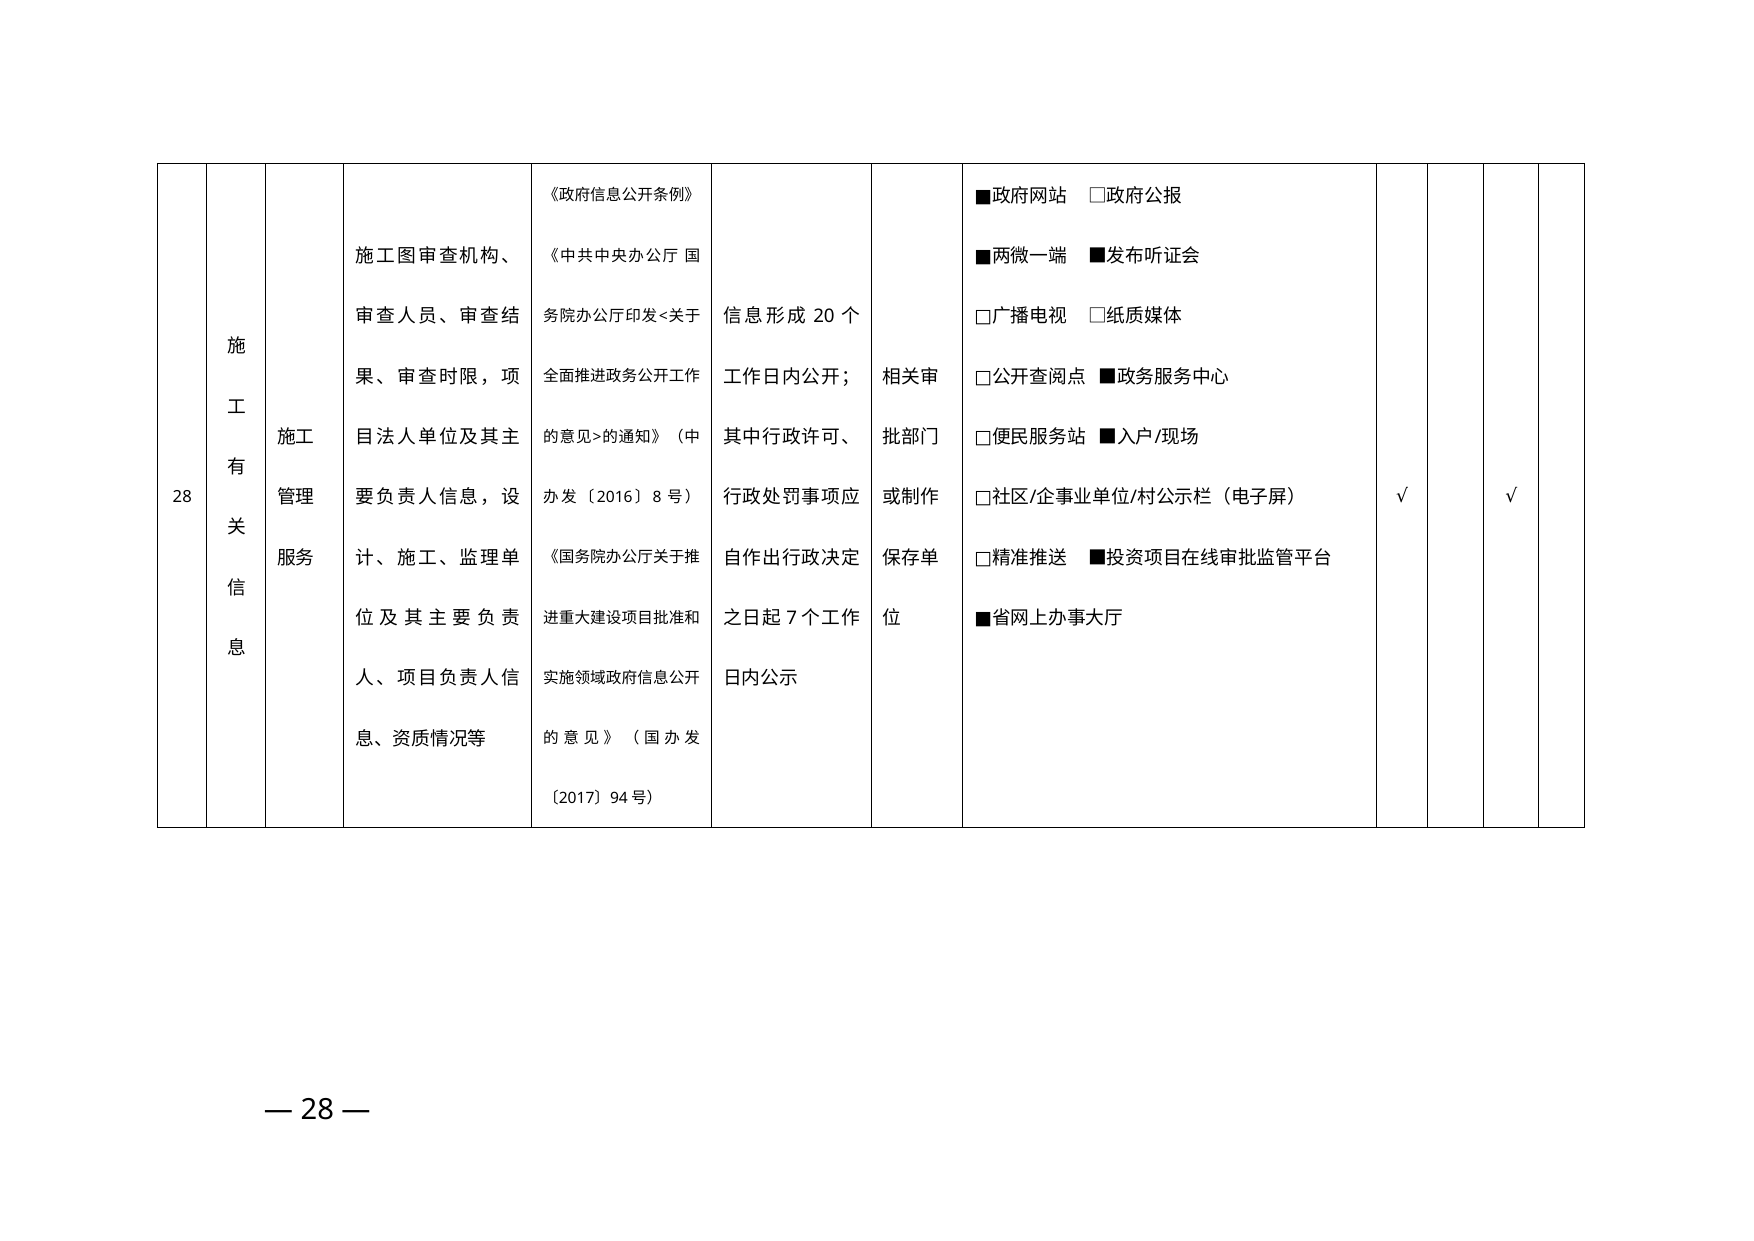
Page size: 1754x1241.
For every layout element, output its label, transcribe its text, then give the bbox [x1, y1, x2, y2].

table_cell √ [1484, 164, 1538, 827]
table_cell ■政府网站 □政府公报 ■两微一端 ■发布听证会 □广播电视 □纸质媒体 □公开查阅点 ■政务服务中心 □便民服务站 ■入户/现场 □社区/企事业单位/村公示栏（电子屏） □精准推送 ■投资项目在线审批监管平台 ■省网上办事大厅 [963, 164, 1376, 827]
table_cell 信息形成20个工作日内公开；其中行政许可、行政处罚事项应自作出行政决定之日起7个工作日内公示 [712, 164, 871, 827]
table_cell √ [1377, 164, 1427, 827]
table_cell 28 [158, 164, 206, 827]
table_cell 《政府信息公开条例》《中共中央办公厅 国务院办公厅印发<关于全面推进政务公开工作的意见>的通知》（中办发〔2016〕8号）《国务院办公厅关于推进重大建设项目批准和实施领域政府信息公开的意见》（国办发〔2017〕94号） [532, 164, 711, 827]
table_cell 施工管理服务 [266, 164, 343, 827]
table_cell 施工有关信息 [207, 164, 265, 827]
table_cell [1539, 164, 1584, 827]
table_cell 施工图审查机构、审查人员、审查结果、审查时限，项目法人单位及其主要负责人信息，设计、施工、监理单位及其主要负责人、项目负责人信息、资质情况等 [344, 164, 531, 827]
table_cell [1428, 164, 1483, 827]
table_cell 相关审批部门或制作保存单位 [872, 164, 962, 827]
